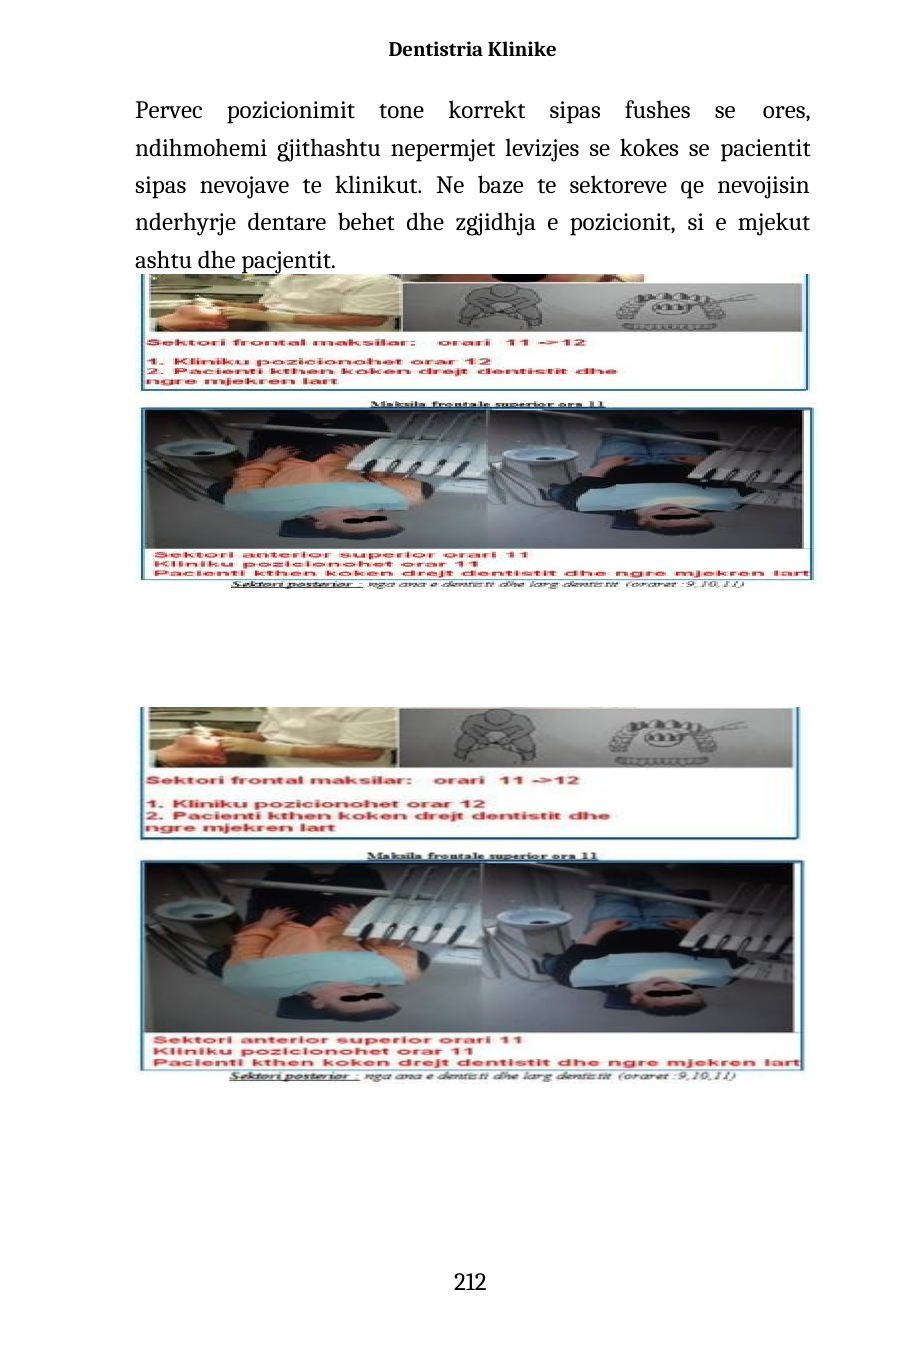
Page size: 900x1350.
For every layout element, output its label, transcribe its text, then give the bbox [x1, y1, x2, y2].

picture [135, 274, 817, 592]
text Dentistria Klinike [183, 37, 762, 61]
text Pervec pozicionimit tone korrekt sipas fushes se ores, ndihmohemi gjithashtu nepermjet levizjes se kokes se pacientit sipas nevojave te klinikut. Ne baze te sektoreve qe nevojisin nderhyrje dentare behet dhe zgjidhja e pozicionit, si e mjekut ashtu dhe pacjentit. [135, 96, 810, 274]
picture [135, 707, 807, 1086]
